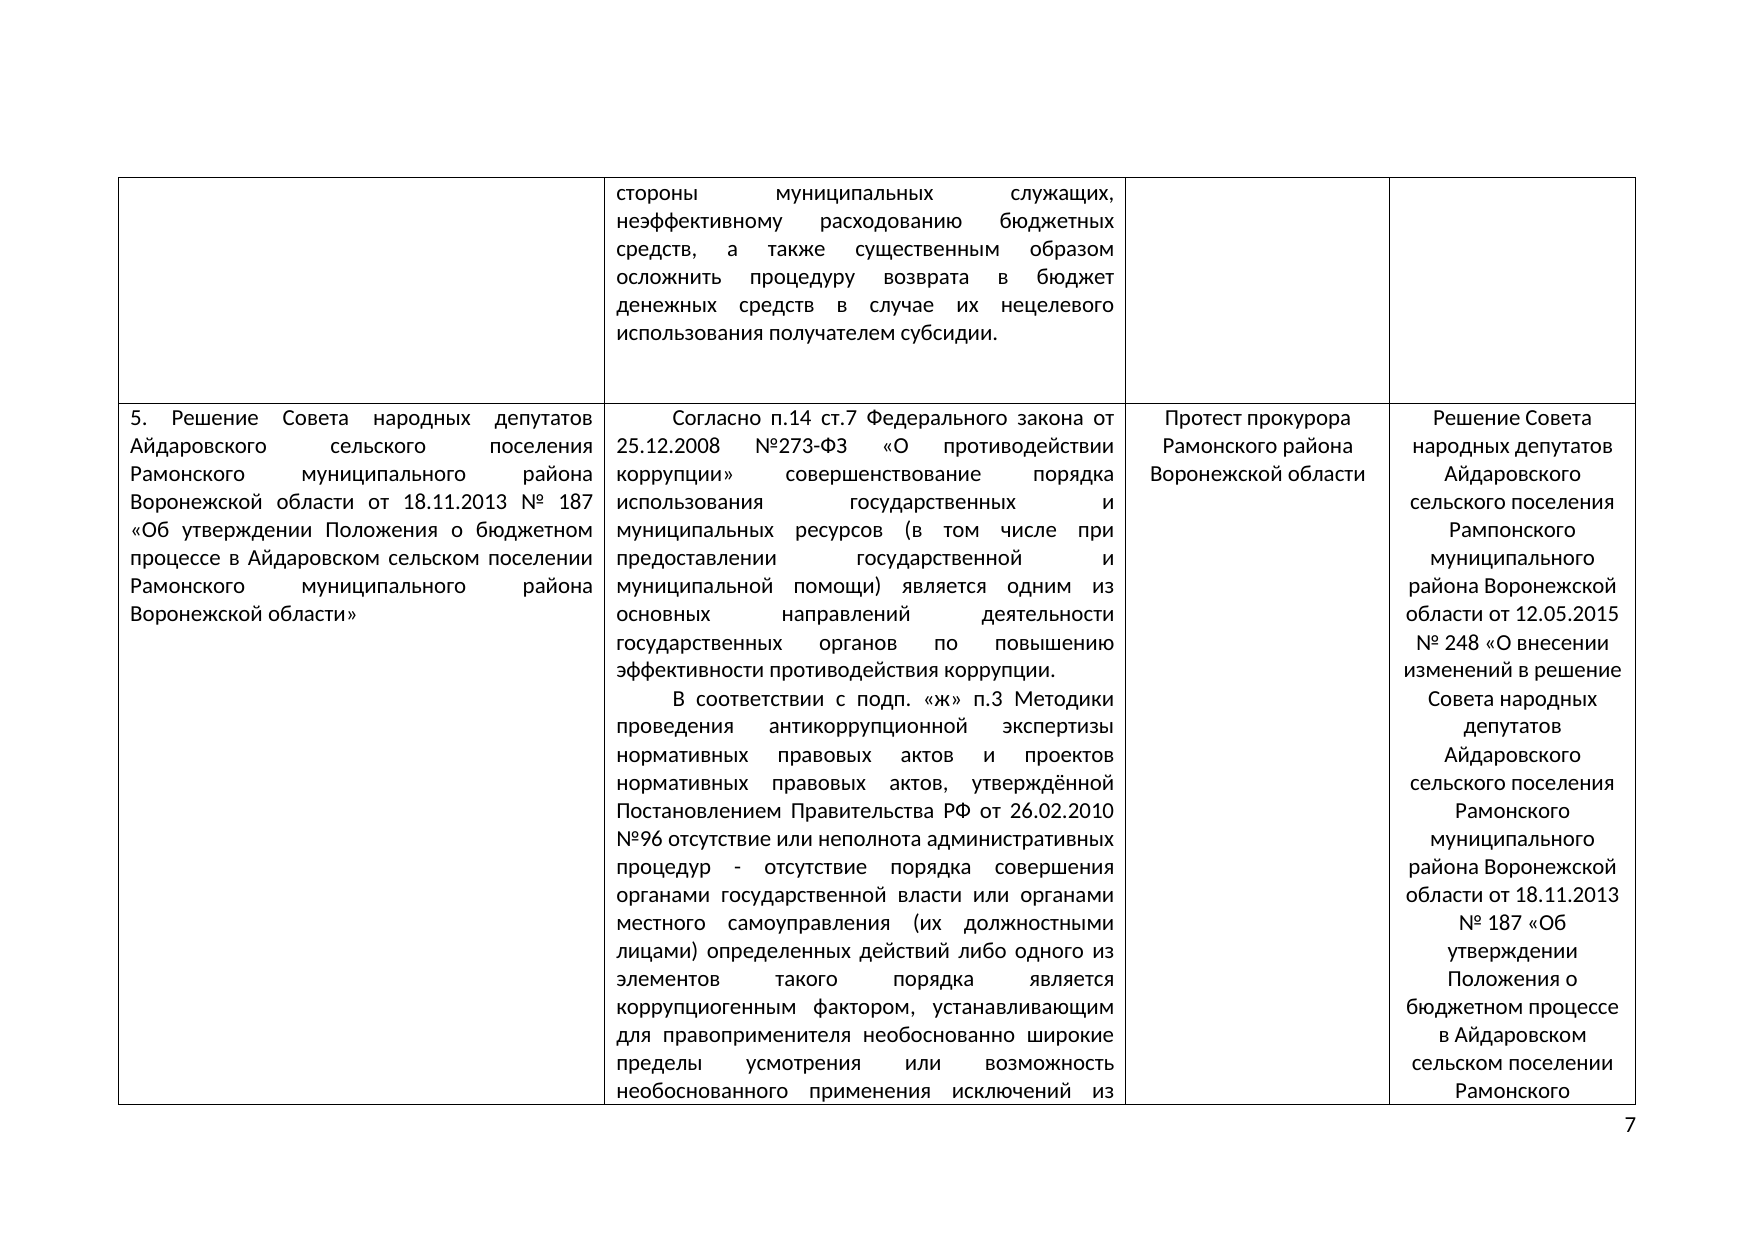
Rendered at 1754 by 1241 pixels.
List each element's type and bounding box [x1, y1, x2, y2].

table_cell [1126, 404, 1389, 1104]
table_cell [1390, 404, 1635, 1104]
table_cell [119, 178, 604, 402]
table_cell [605, 178, 1125, 402]
table_cell [605, 404, 1125, 1104]
table_cell [119, 404, 604, 1104]
table_cell [1390, 178, 1635, 402]
table_cell [1126, 178, 1389, 402]
